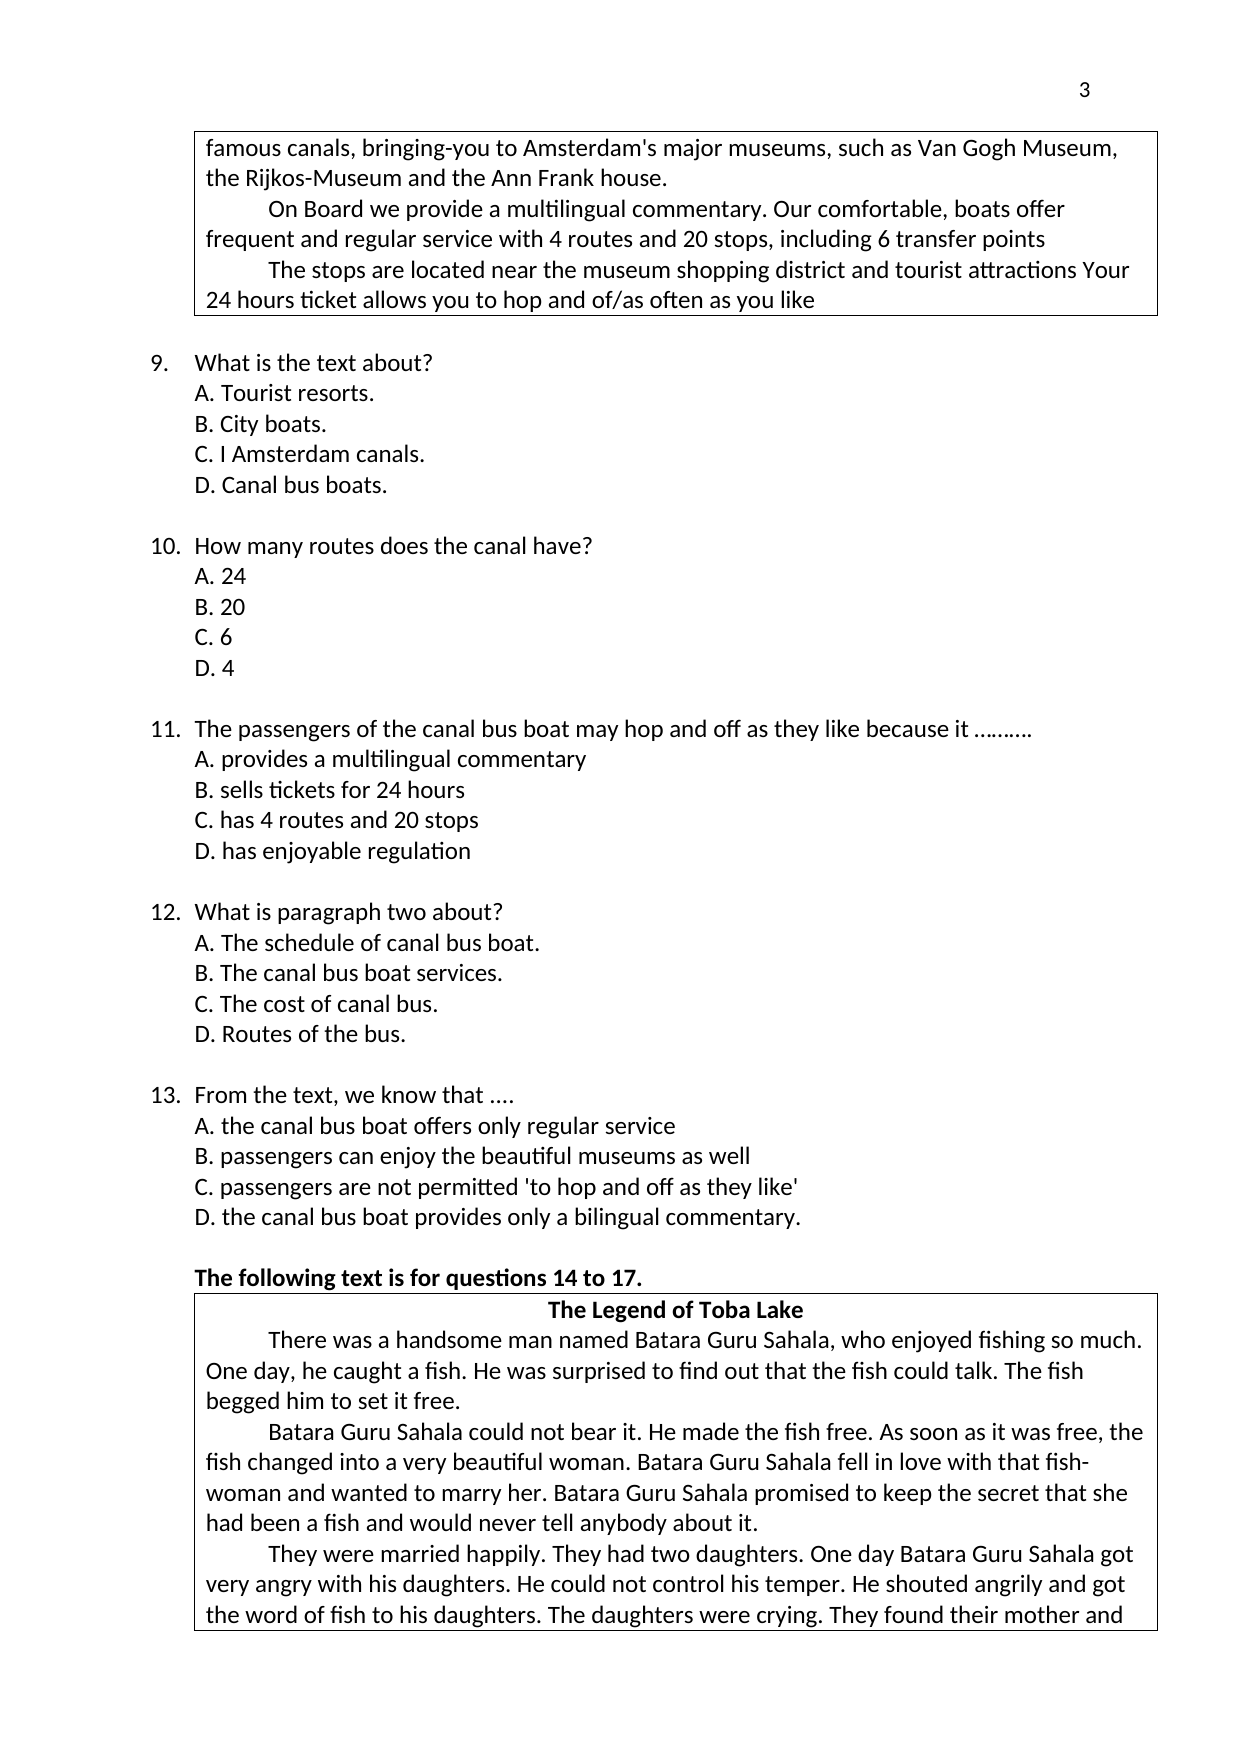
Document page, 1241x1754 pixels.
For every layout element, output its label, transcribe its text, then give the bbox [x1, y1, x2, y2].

text A. provides a multilingual commentary [194, 743, 1090, 774]
text D. Routes of the bus. [194, 1018, 1090, 1049]
text D. has enjoyable regulation [194, 835, 1090, 866]
text A. The schedule of canal bus boat. [194, 927, 1090, 957]
list How many routes does the canal have? [150, 530, 1090, 560]
text B. 20 [194, 591, 1090, 621]
text C. The cost of canal bus. [194, 988, 1090, 1018]
text C. 6 [194, 621, 1090, 652]
text C. I Amsterdam canals. [194, 438, 1090, 469]
text B. sells tickets for 24 hours [194, 774, 1090, 804]
text B. City boats. [194, 408, 1090, 438]
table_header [195, 1294, 1157, 1630]
text The following text is for questions 14 to 17. [194, 1262, 1090, 1293]
text D. the canal bus boat provides only a bilingual commentary. [194, 1201, 1090, 1232]
text A. 24 [194, 560, 1090, 591]
list What is the text about? [150, 347, 1090, 377]
text C. has 4 routes and 20 stops [194, 804, 1090, 835]
text D. Canal bus boats. [194, 469, 1090, 499]
text B. passengers can enjoy the beautiful museums as well [194, 1140, 1090, 1171]
text A. the canal bus boat offers only regular service [194, 1110, 1090, 1140]
list The passengers of the canal bus boat may hop and off as they like because it ………. [150, 713, 1090, 743]
text B. The canal bus boat services. [194, 957, 1090, 988]
text C. passengers are not permitted 'to hop and off as they like' [194, 1171, 1090, 1201]
text D. 4 [194, 652, 1090, 682]
list From the text, we know that .... [150, 1079, 1090, 1110]
text A. Tourist resorts. [194, 377, 1090, 408]
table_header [195, 132, 1157, 315]
list What is paragraph two about? [150, 896, 1090, 927]
